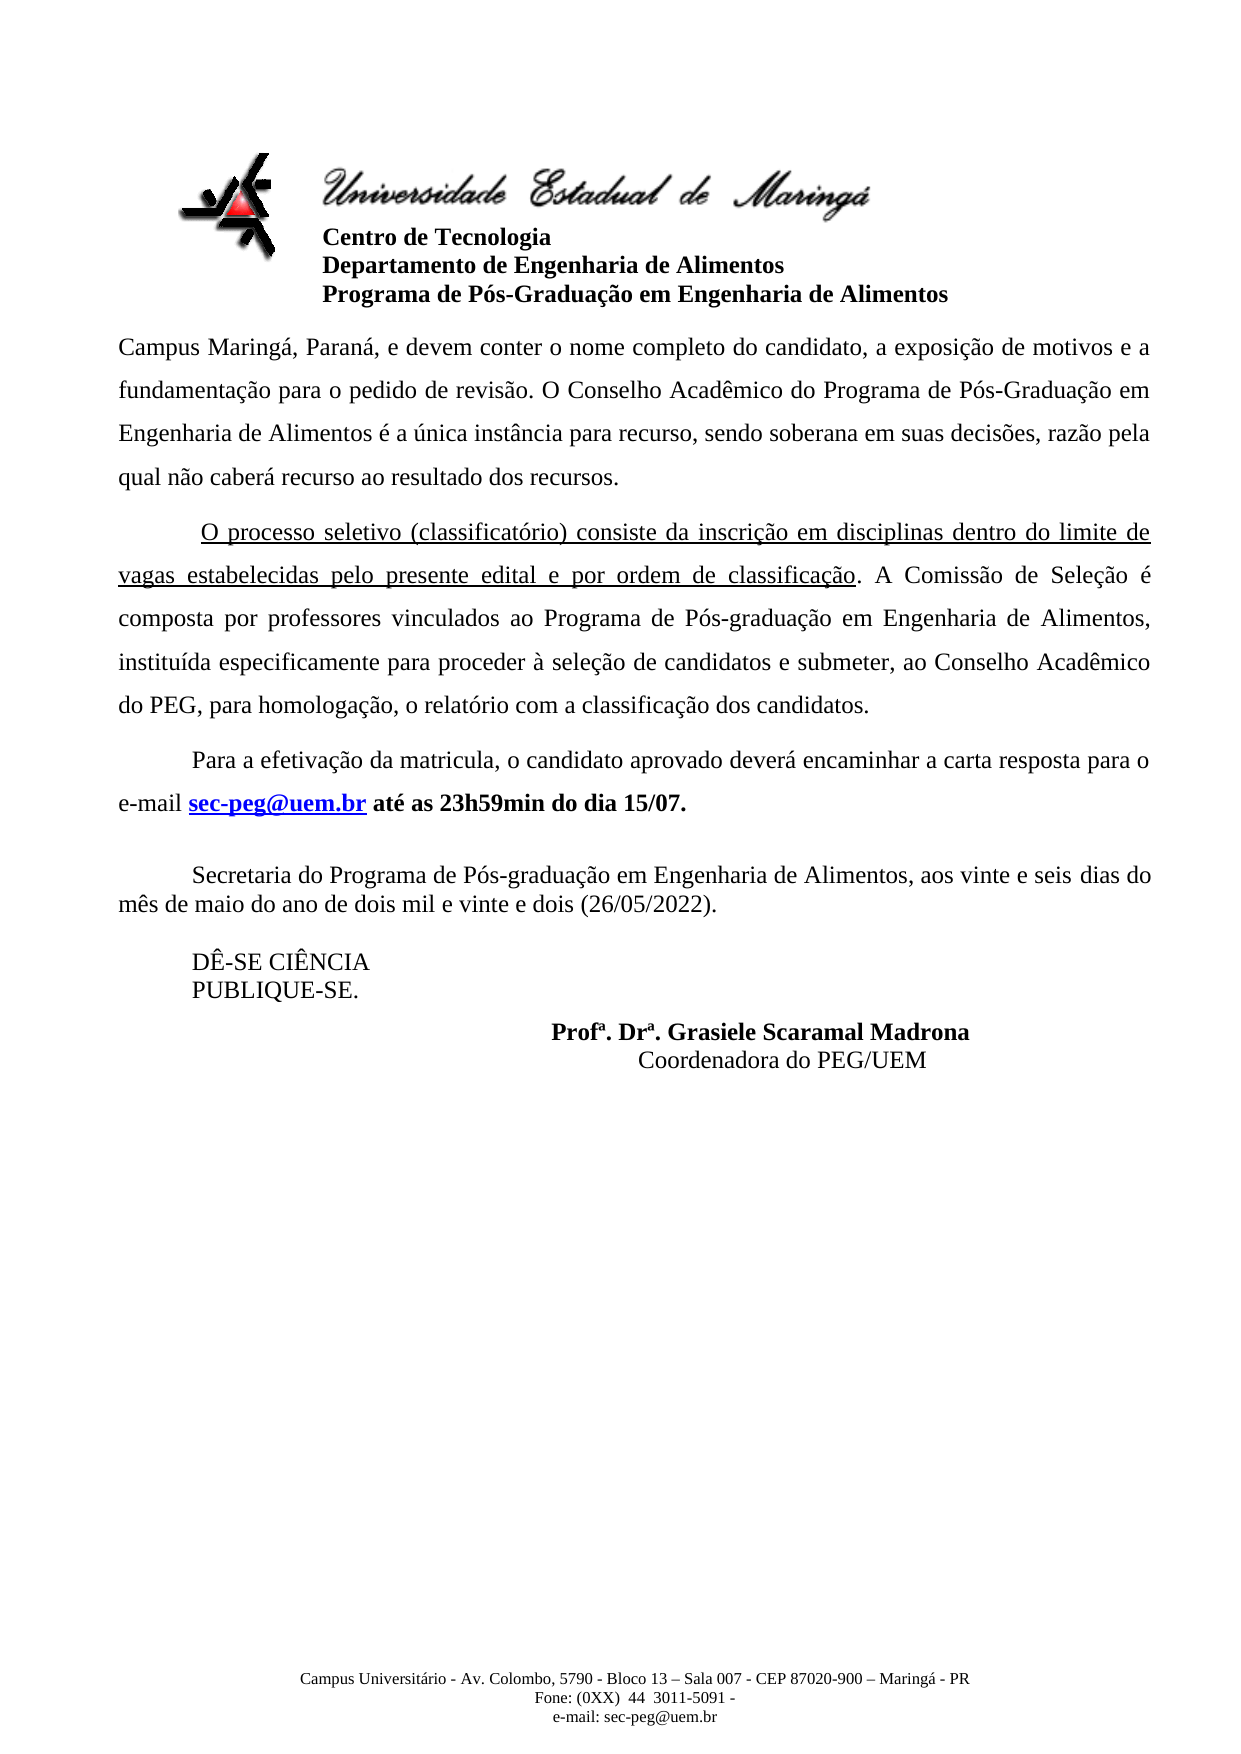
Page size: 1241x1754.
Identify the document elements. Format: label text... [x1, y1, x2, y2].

text Secretaria do Programa de Pós-graduação em Engenharia de Alimentos, aos vinte e seis dias do mês de maio do ano de dois mil e vinte e dois (26/05/2022). [118, 860, 1152, 918]
text DÊ-SE CIÊNCIA [118, 947, 1152, 975]
text O processo seletivo (classificatório) consiste da inscrição em disciplinas dentro do limite de vagas estabelecidas pelo presente edital e por ordem de classificação. A Comissão de Seleção é composta por professores vinculados ao Programa de Pós-graduação em Engenharia de Alimentos, instituída especificamente para proceder à seleção de candidatos e submeter, ao Conselho Acadêmico do PEG, para homologação, o relatório com a classificação dos candidatos. [118, 517, 1152, 718]
picture [178, 148, 295, 263]
subtitle Profª. Drª. Grasiele Scaramal Madrona [339, 1017, 1152, 1045]
text Para a efetivação da matricula, o candidato aprovado deverá encaminhar a carta resposta para o e-mail sec-peg@uem.br até as 23h59min do dia 15/07. [118, 745, 1152, 817]
text Coordenadora do PEG/UEM [339, 1045, 1152, 1074]
text PUBLIQUE-SE. [118, 975, 1152, 1004]
